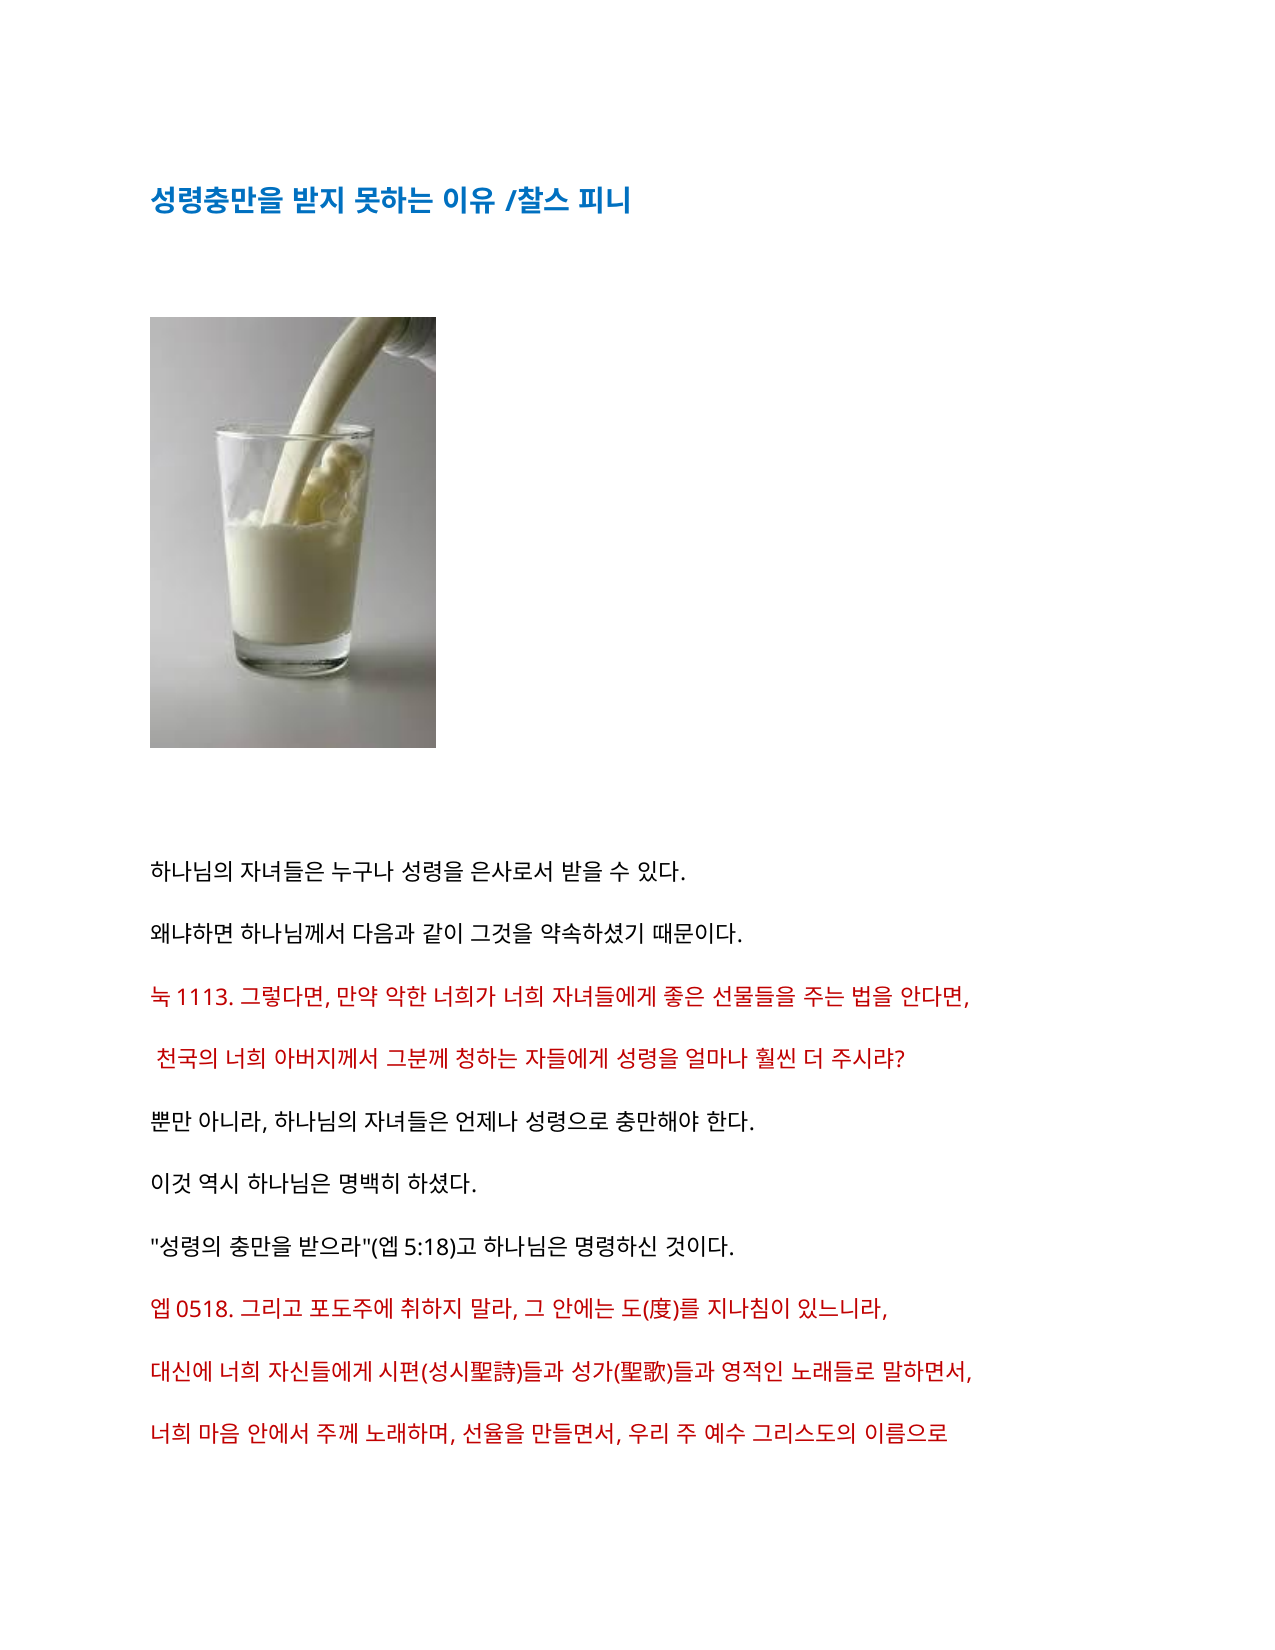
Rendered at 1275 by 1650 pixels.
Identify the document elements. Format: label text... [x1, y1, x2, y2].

text 왜냐하면 하나님께서 다음과 같이 그것을 약속하셨기 때문이다. [150, 916, 1125, 950]
text "성령의 충만을 받으라"(엡5:18)고 하나님은 명령하신 것이다. [150, 1229, 1125, 1262]
text 이것 역시 하나님은 명백히 하셨다. [150, 1166, 1125, 1200]
text 대신에 너희 자신들에게 시편(성시聖詩)들과 성가(聖歌)들과 영적인 노래들로 말하면서, [150, 1354, 1125, 1387]
picture [150, 317, 436, 748]
text 성령충만을 받지 못하는 이유 /찰스 피니 [150, 177, 1125, 219]
text 하나님의 자녀들은 누구나 성령을 은사로서 받을 수 있다. [150, 854, 1125, 887]
text 눅1113. 그렇다면, 만약 악한 너희가 너희 자녀들에게 좋은 선물들을 주는 법을 안다면, [150, 979, 1125, 1012]
text 천국의 너희 아버지께서 그분께 청하는 자들에게 성령을 얼마나 훨씬 더 주시랴? [150, 1041, 1125, 1075]
text 엡0518. 그리고 포도주에 취하지 말라, 그 안에는 도(度)를 지나침이 있느니라, [150, 1291, 1125, 1325]
text 뿐만 아니라, 하나님의 자녀들은 언제나 성령으로 충만해야 한다. [150, 1104, 1125, 1137]
text 너희 마음 안에서 주께 노래하며, 선율을 만들면서, 우리 주 예수 그리스도의 이름으로 [150, 1416, 1125, 1450]
